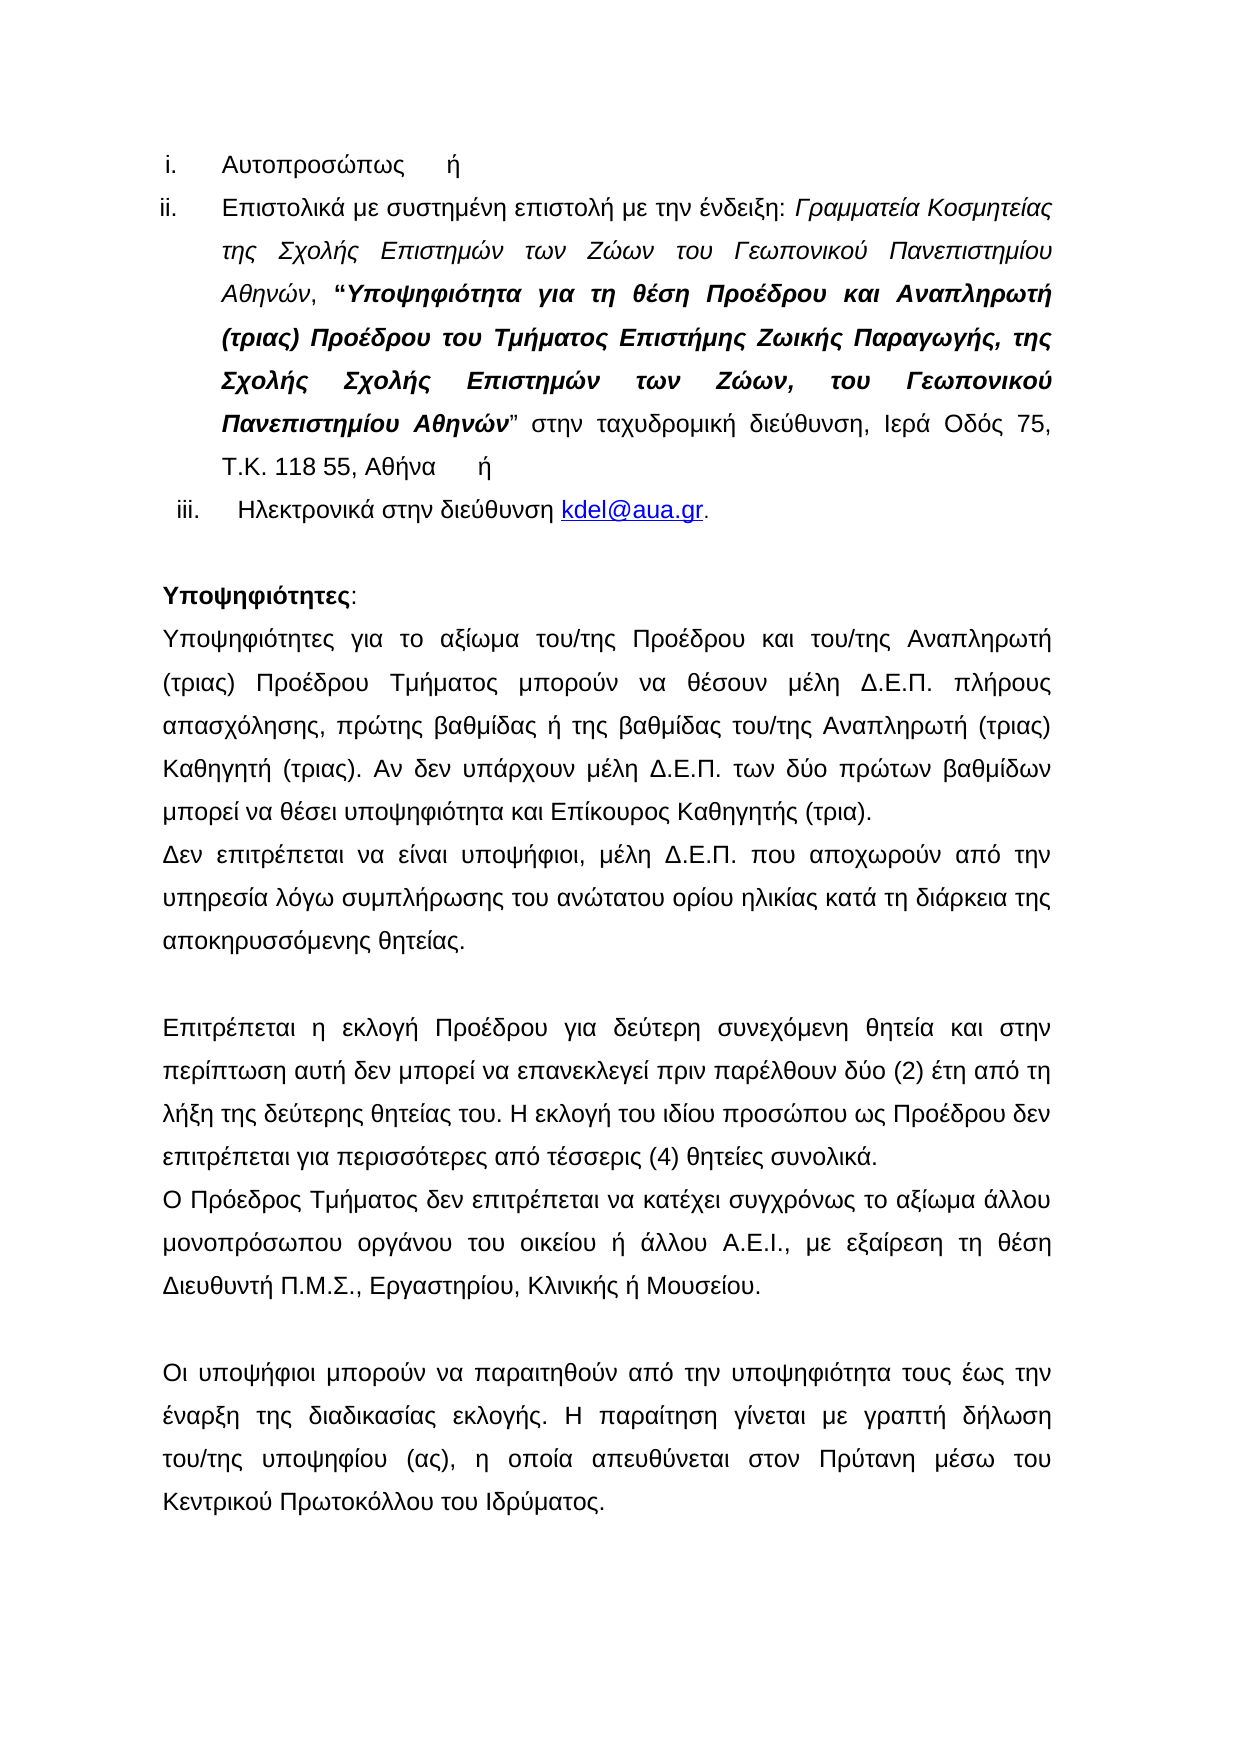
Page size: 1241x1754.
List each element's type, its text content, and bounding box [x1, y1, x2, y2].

list Αυτοπροσώπως ή [177, 150, 1053, 179]
list Ηλεκτρονικά στην διεύθυνση kdel@aua.gr. [200, 495, 1053, 524]
text Υποψηφιότητες για το αξίωμα του/της Προέδρου και του/της Αναπληρωτή (τριας) Προέδρου Τμήματος μπορούν να θέσουν μέλη Δ.Ε.Π. πλήρους απασχόλησης, πρώτης βαθμίδας ή της βαθμίδας του/της Αναπληρωτή (τριας) Καθηγητή (τριας). Αν δεν υπάρχουν μέλη Δ.Ε.Π. των δύο πρώτων βαθμίδων μπορεί να θέσει υποψηφιότητα και Επίκουρος Καθηγητής (τρια). [162, 624, 1053, 826]
text Επιτρέπεται η εκλογή Προέδρου για δεύτερη συνεχόμενη θητεία και στην περίπτωση αυτή δεν μπορεί να επανεκλεγεί πριν παρέλθουν δύο (2) έτη από τη λήξη της δεύτερης θητείας του. Η εκλογή του ιδίου προσώπου ως Προέδρου δεν επιτρέπεται για περισσότερες από τέσσερις (4) θητείες συνολικά. [162, 1012, 1053, 1171]
text Ο Πρόεδρος Τμήματος δεν επιτρέπεται να κατέχει συγχρόνως το αξίωμα άλλου μονοπρόσωπου οργάνου του οικείου ή άλλου Α.Ε.Ι., με εξαίρεση τη θέση Διευθυντή Π.Μ.Σ., Εργαστηρίου, Κλινικής ή Μουσείου. [162, 1185, 1053, 1300]
text Οι υποψήφιοι μπορούν να παραιτηθούν από την υποψηφιότητα τους έως την έναρξη της διαδικασίας εκλογής. Η παραίτηση γίνεται με γραπτή δήλωση του/της υποψηφίου (ας), η οποία απευθύνεται στον Πρύτανη μέσω του Κεντρικού Πρωτοκόλλου του Ιδρύματος. [162, 1357, 1053, 1516]
text Υποψηφιότητες: [162, 581, 1053, 610]
text Δεν επιτρέπεται να είναι υποψήφιοι, μέλη Δ.Ε.Π. που αποχωρούν από την υπηρεσία λόγω συμπλήρωσης του ανώτατου ορίου ηλικίας κατά τη διάρκεια της αποκηρυσσόμενης θητείας. [162, 840, 1053, 955]
list Επιστολικά με συστημένη επιστολή με την ένδειξη: Γραμματεία Κοσμητείας της Σχολής Επιστημών των Ζώων του Γεωπονικού Πανεπιστημίου Αθηνών, “Υποψηφιότητα για τη θέση Προέδρου και Αναπληρωτή (τριας) Προέδρου του Τμήματος Επιστήμης Ζωικής Παραγωγής, της Σχολής , του Γεωπονικού Πανεπιστημίου Αθηνών” στην ταχυδρομική διεύθυνση, Ιερά Οδός 75, Τ.Κ. 118 55, Αθήνα ή [177, 193, 1053, 481]
